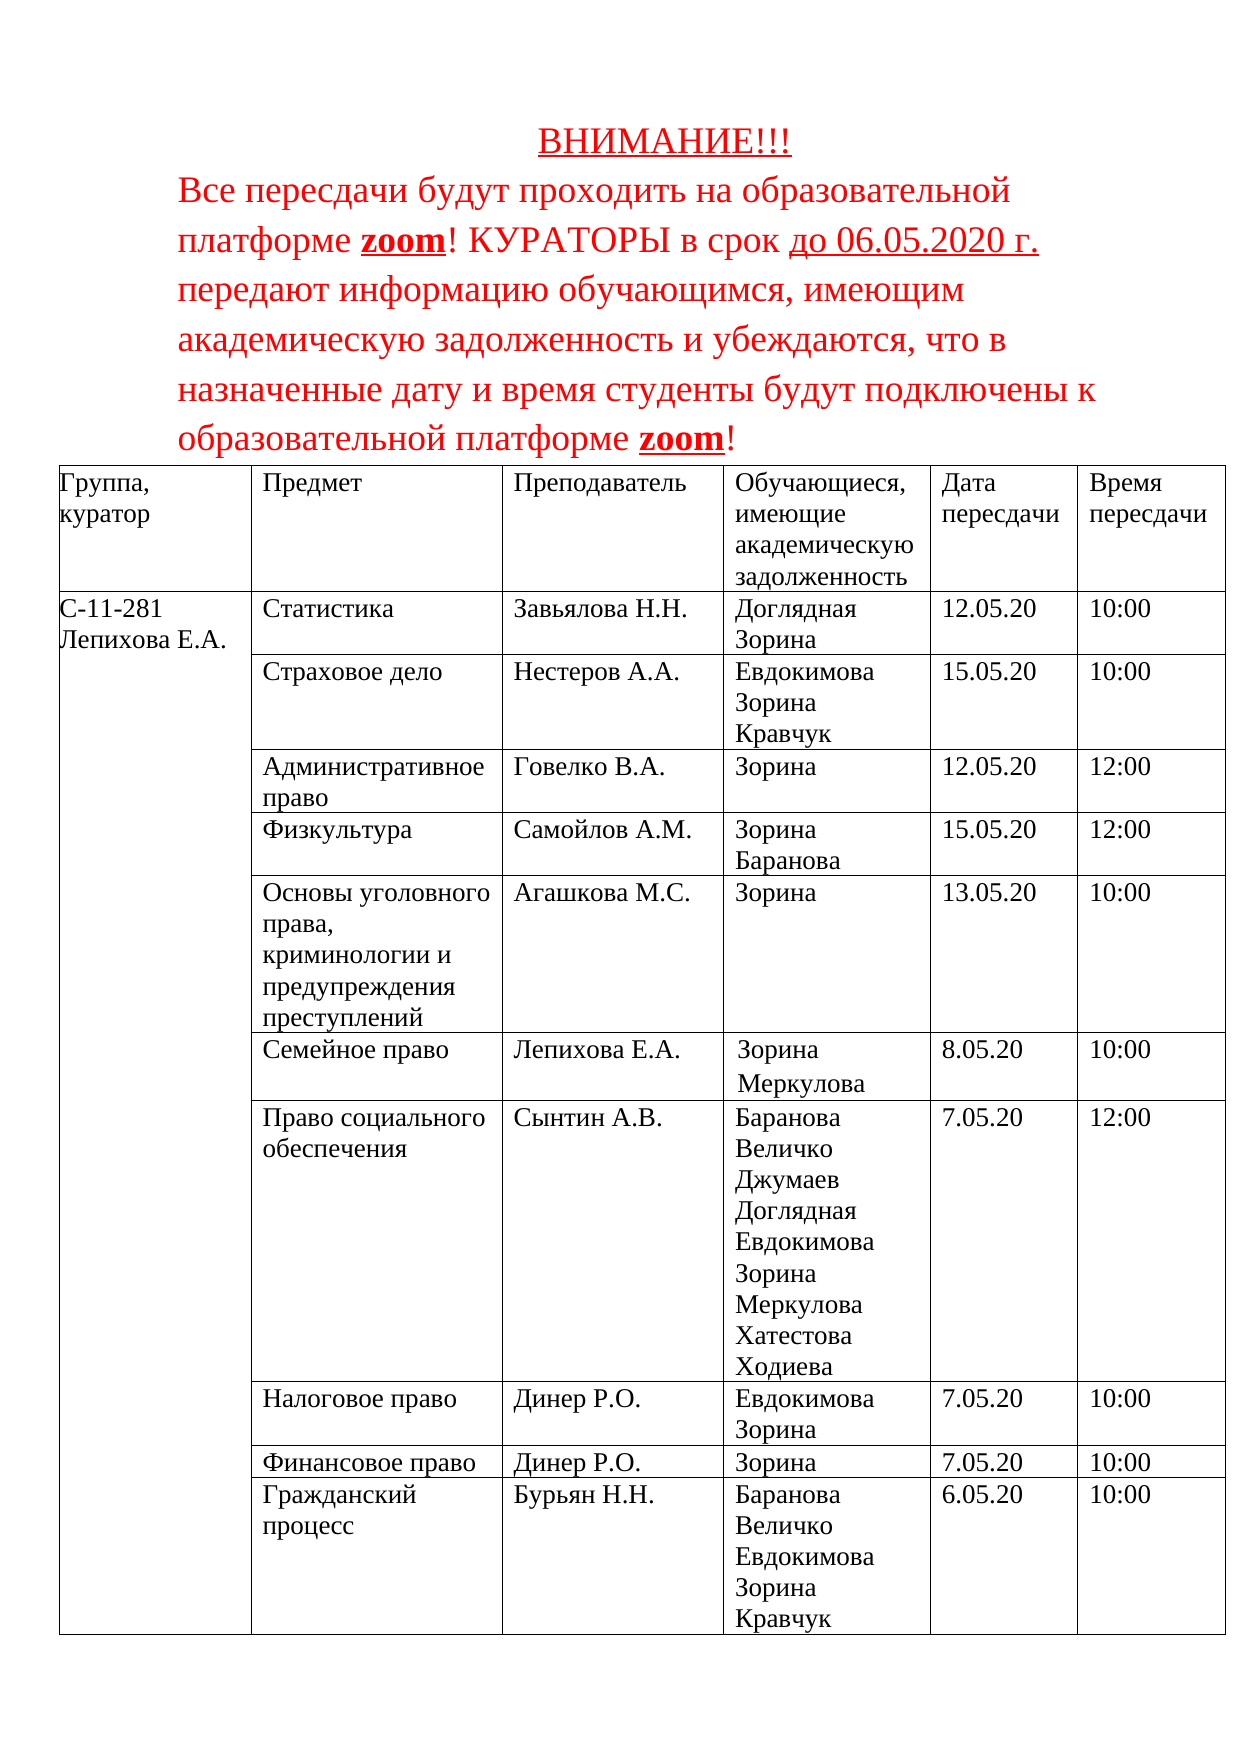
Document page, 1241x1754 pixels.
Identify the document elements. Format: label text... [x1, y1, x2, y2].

text Все пересдачи будут проходить на образовательной платформе zoom! КУРАТОРЫ в срок до 06.05.2020 г. передают информацию обучающимся, имеющим академическую задолженность и убеждаются, что в назначенные дату и время студенты будут подключены к образовательной платформе zoom! [177, 168, 1152, 459]
table_cell Самойлов А.М. [503, 813, 723, 875]
table_cell Зорина [724, 750, 930, 812]
table_cell Административное право [252, 750, 502, 812]
table_cell С-11-281 Лепихова Е.А. [60, 592, 251, 1633]
table_cell Страховое дело [252, 655, 502, 749]
table_cell 7.05.20 [931, 1382, 1077, 1444]
table_cell Зорина [724, 876, 930, 1032]
table_cell Основы уголовного права, криминологии и предупреждения преступлений [252, 876, 502, 1032]
table_cell Нестеров А.А. [503, 655, 723, 749]
table_cell Евдокимова Зорина [724, 1382, 930, 1444]
table_cell 13.05.20 [931, 876, 1077, 1032]
table_cell 10:00 [1078, 1478, 1225, 1633]
table_cell 10:00 [1078, 876, 1225, 1032]
table_cell Бурьян Н.Н. [503, 1478, 723, 1633]
table_cell Семейное право [252, 1033, 502, 1100]
text ВНИМАНИЕ!!! [177, 118, 1152, 161]
table_header Группа, куратор [60, 466, 251, 591]
table_cell Динер Р.О. [503, 1446, 723, 1477]
table_cell Зорина Меркулова [724, 1033, 930, 1100]
table_cell 15.05.20 [931, 655, 1077, 749]
table_cell 12:00 [1078, 813, 1225, 875]
table_cell Налоговое право [252, 1382, 502, 1444]
table_cell Зорина [724, 1446, 930, 1477]
table_cell Евдокимова Зорина Кравчук [724, 655, 930, 749]
table_cell 15.05.20 [931, 813, 1077, 875]
table_header Предмет [252, 466, 502, 591]
table_cell Статистика [252, 592, 502, 654]
table_cell Гражданский процесс [252, 1478, 502, 1633]
table_cell Лепихова Е.А. [503, 1033, 723, 1100]
table_cell 10:00 [1078, 1382, 1225, 1444]
table_cell 12.05.20 [931, 750, 1077, 812]
table_cell Говелко В.А. [503, 750, 723, 812]
table_cell Завьялова Н.Н. [503, 592, 723, 654]
table_cell 7.05.20 [931, 1446, 1077, 1477]
table_cell Зорина Баранова [724, 813, 930, 875]
table_header Дата пересдачи [931, 466, 1077, 591]
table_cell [724, 1478, 930, 1633]
table_cell Баранова Величко Джумаев Доглядная Евдокимова Зорина Меркулова Хатестова Ходиева [724, 1101, 930, 1381]
table_cell Агашкова М.С. [503, 876, 723, 1032]
table_cell 10:00 [1078, 1033, 1225, 1100]
table_cell Доглядная Зорина [724, 592, 930, 654]
table_cell 10:00 [1078, 1446, 1225, 1477]
table_header Преподаватель [503, 466, 723, 591]
table_cell 10:00 [1078, 655, 1225, 749]
table_cell Финансовое право [252, 1446, 502, 1477]
table_header Обучающиеся, имеющие академическую задолженность [724, 466, 930, 591]
table_cell 12:00 [1078, 750, 1225, 812]
table_cell Право социального обеспечения [252, 1101, 502, 1381]
table_cell 8.05.20 [931, 1033, 1077, 1100]
table_cell 12:00 [1078, 1101, 1225, 1381]
table_cell 6.05.20 [931, 1478, 1077, 1633]
table_cell Динер Р.О. [503, 1382, 723, 1444]
table_cell Физкультура [252, 813, 502, 875]
table_cell Сынтин А.В. [503, 1101, 723, 1381]
table_cell 7.05.20 [931, 1101, 1077, 1381]
table_cell 12.05.20 [931, 592, 1077, 654]
table_header Время пересдачи [1078, 466, 1225, 591]
table_cell 10:00 [1078, 592, 1225, 654]
